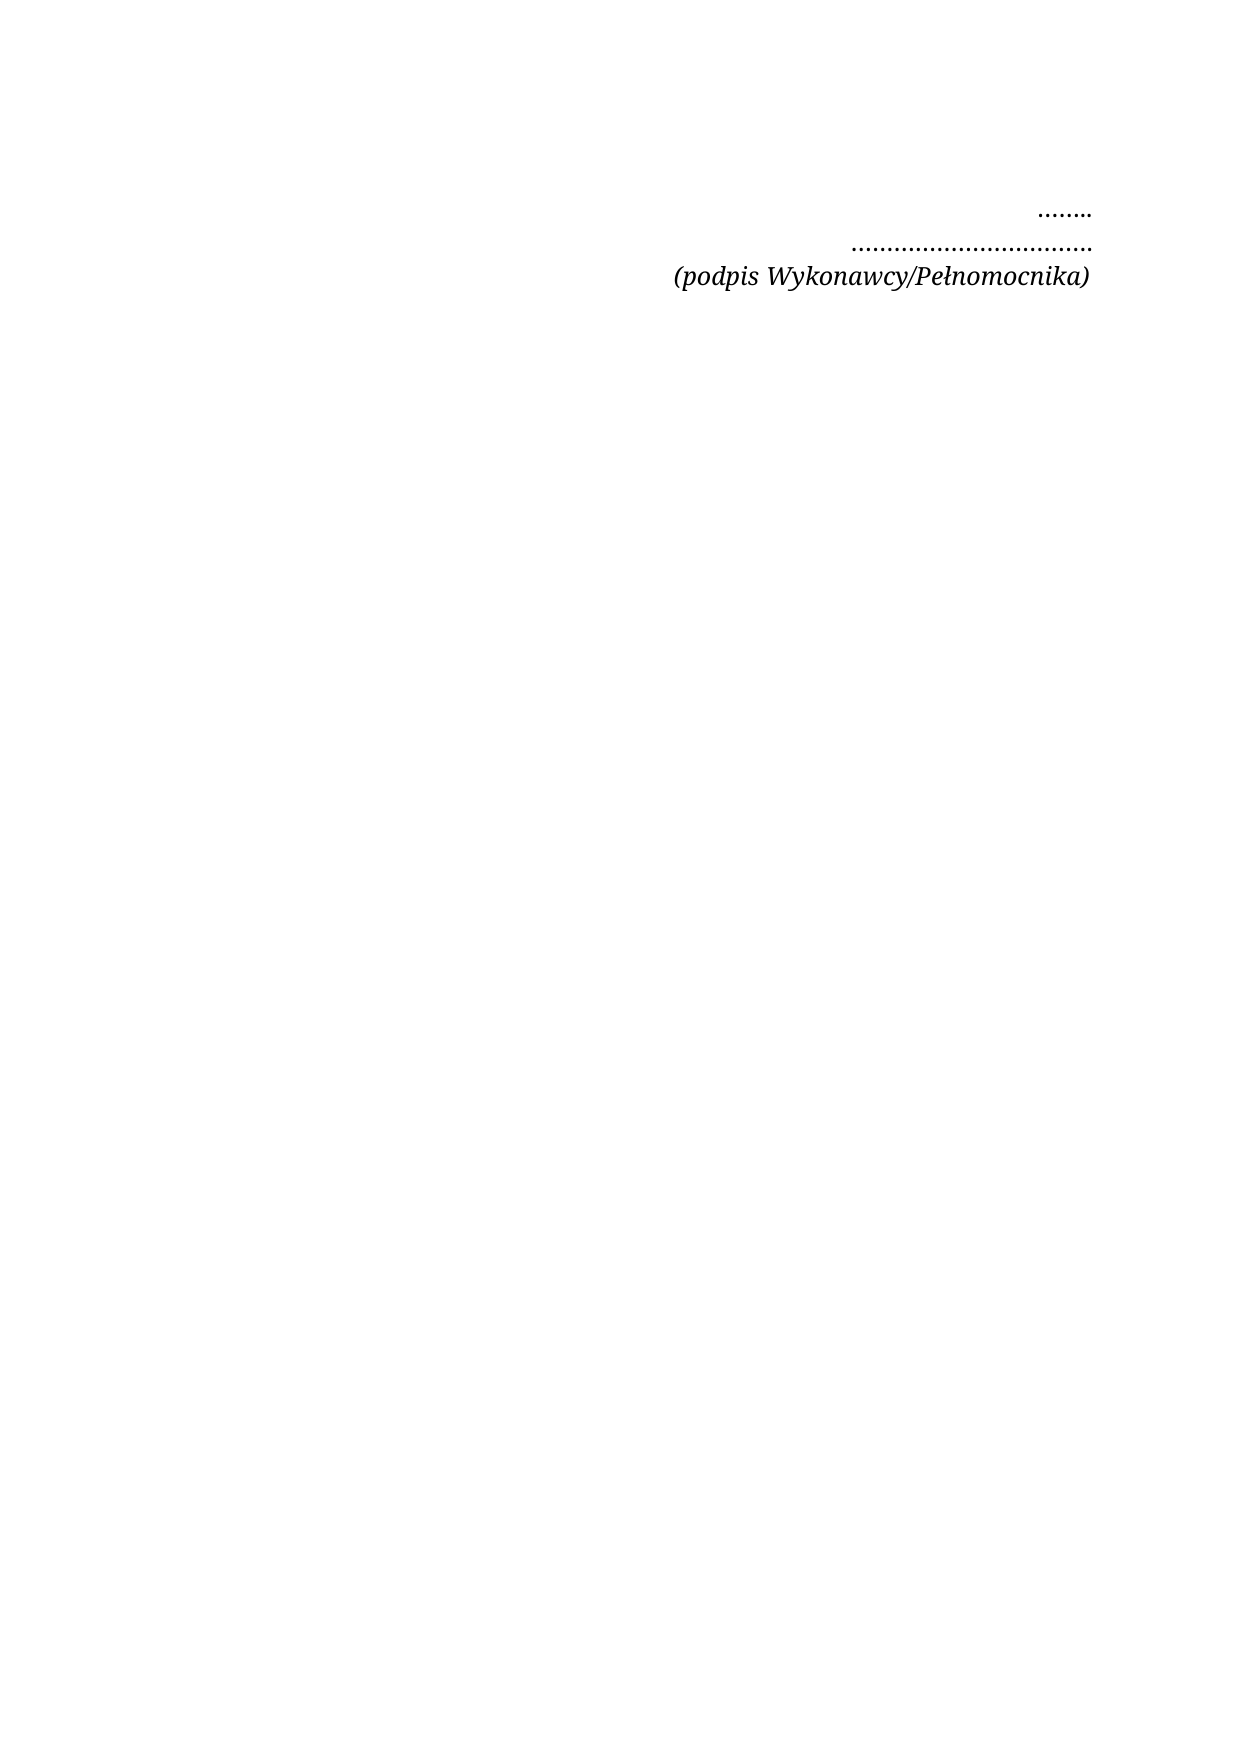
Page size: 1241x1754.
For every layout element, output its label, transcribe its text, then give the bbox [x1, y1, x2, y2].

text (podpis Wykonawcy/Pełnomocnika) [148, 259, 1093, 293]
text ……..……………………………. [148, 191, 1093, 259]
